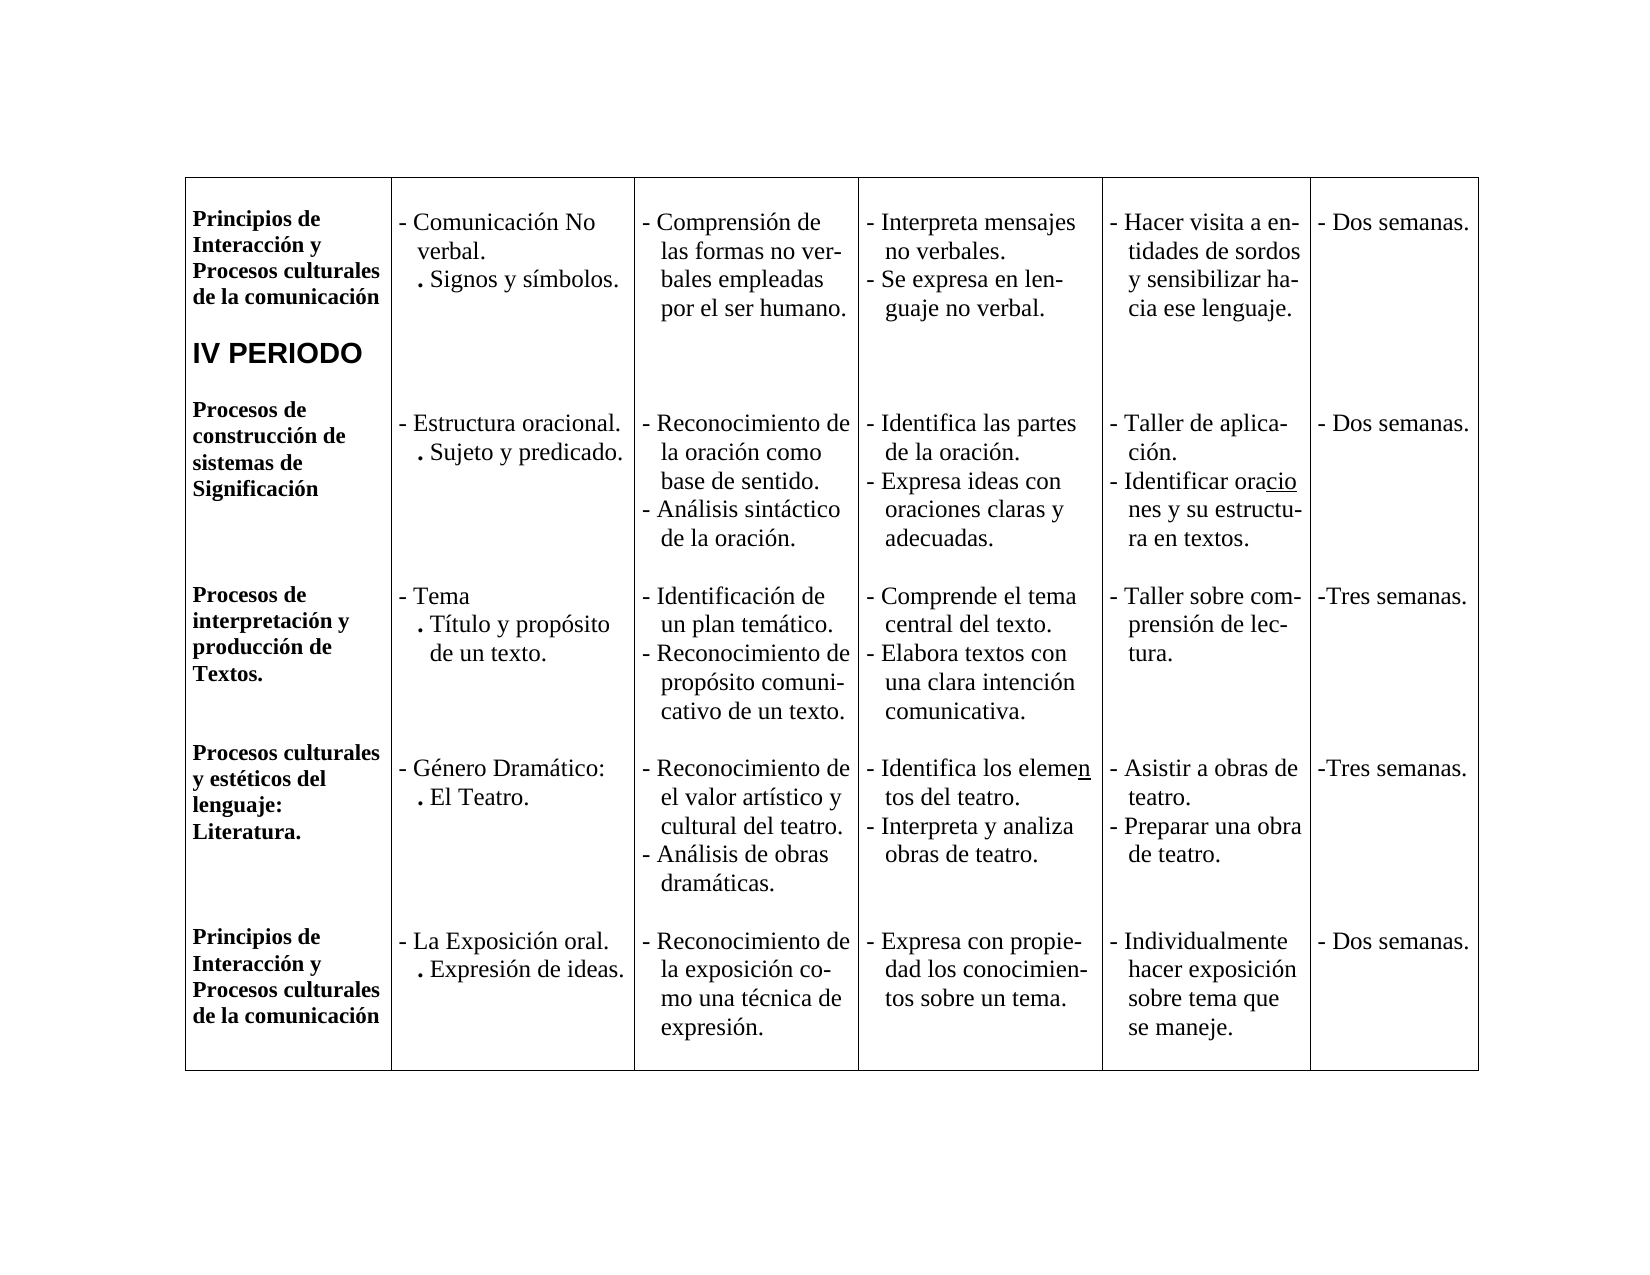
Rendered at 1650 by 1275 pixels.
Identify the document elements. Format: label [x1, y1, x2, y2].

table_cell [1103, 178, 1310, 1069]
table_cell [186, 178, 391, 1069]
table_cell [635, 178, 858, 1069]
table_cell [859, 178, 1102, 1069]
table_cell [1311, 178, 1478, 1069]
table_cell [392, 178, 634, 1069]
